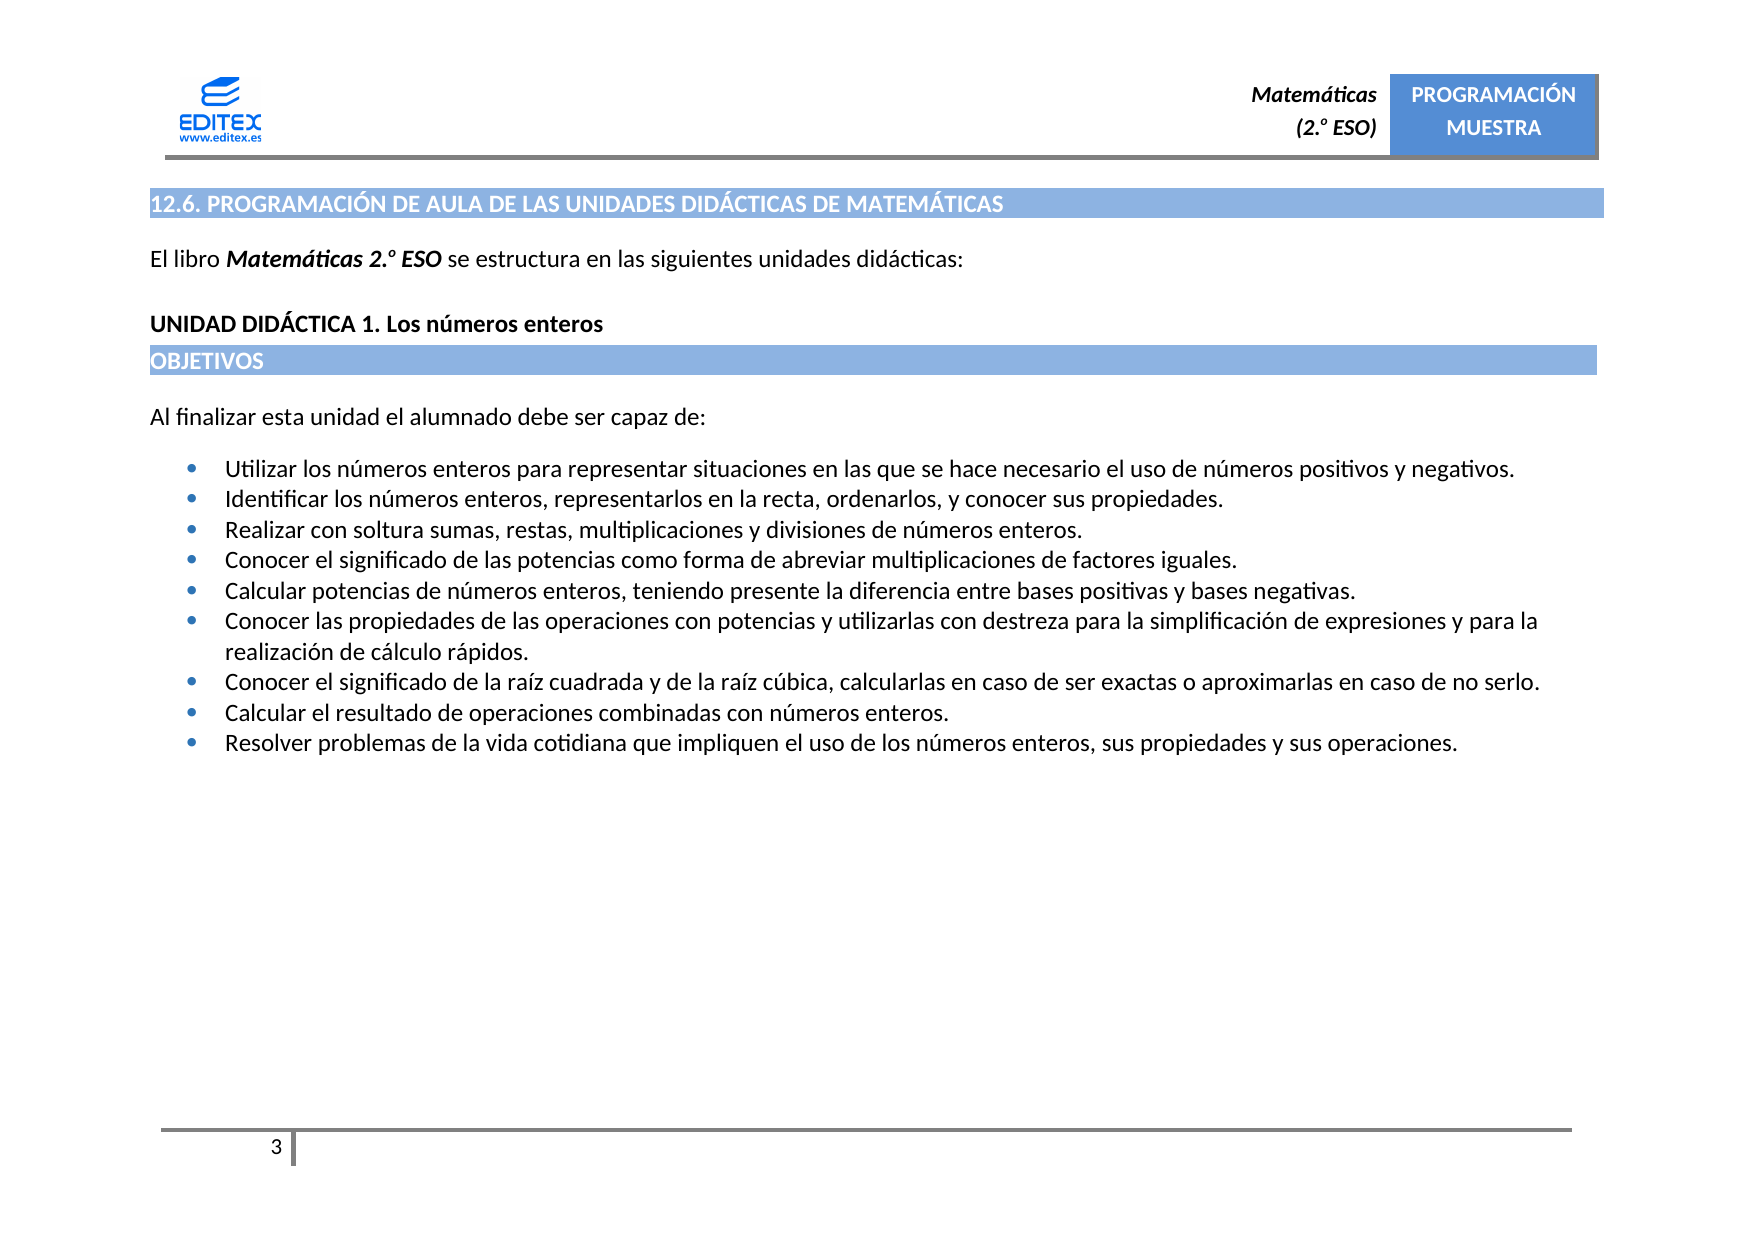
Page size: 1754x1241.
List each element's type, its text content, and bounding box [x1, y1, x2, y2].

list Identificar los números enteros, representarlos en la recta, ordenarlos, y conocer sus propiedades. [187, 483, 1604, 514]
text Al finalizar esta unidad el alumnado debe ser capaz de: [150, 401, 1604, 431]
text UNIDAD DIDÁCTICA 1. Los números enteros [150, 308, 1597, 339]
list Conocer las propiedades de las operaciones con potencias y utilizarlas con destreza para la simplificación de expresiones y para la realización de cálculo rápidos. [187, 605, 1604, 666]
picture [179, 77, 262, 144]
list Conocer el significado de las potencias como forma de abreviar multiplicaciones de factores iguales. [187, 544, 1604, 575]
list Realizar con soltura sumas, restas, multiplicaciones y divisiones de números enteros. [187, 514, 1604, 544]
list Calcular potencias de números enteros, teniendo presente la diferencia entre bases positivas y bases negativas. [187, 575, 1604, 605]
text El libro Matemáticas 2.o ESO se estructura en las siguientes unidades didácticas: [150, 243, 1604, 274]
list Resolver problemas de la vida cotidiana que impliquen el uso de los números enteros, sus propiedades y sus operaciones. [187, 727, 1604, 758]
text OBJETIVOS [150, 345, 1597, 375]
list Calcular el resultado de operaciones combinadas con números enteros. [187, 697, 1604, 727]
list Conocer el significado de la raíz cuadrada y de la raíz cúbica, calcularlas en caso de ser exactas o aproximarlas en caso de no serlo. [187, 666, 1604, 697]
text 12.6. PROGRAMACIÓN DE AULA DE LAS UNIDADES DIDÁCTICAS DE MATEMÁTICAS [150, 188, 1604, 218]
list Utilizar los números enteros para representar situaciones en las que se hace necesario el uso de números positivos y negativos. [187, 453, 1604, 483]
